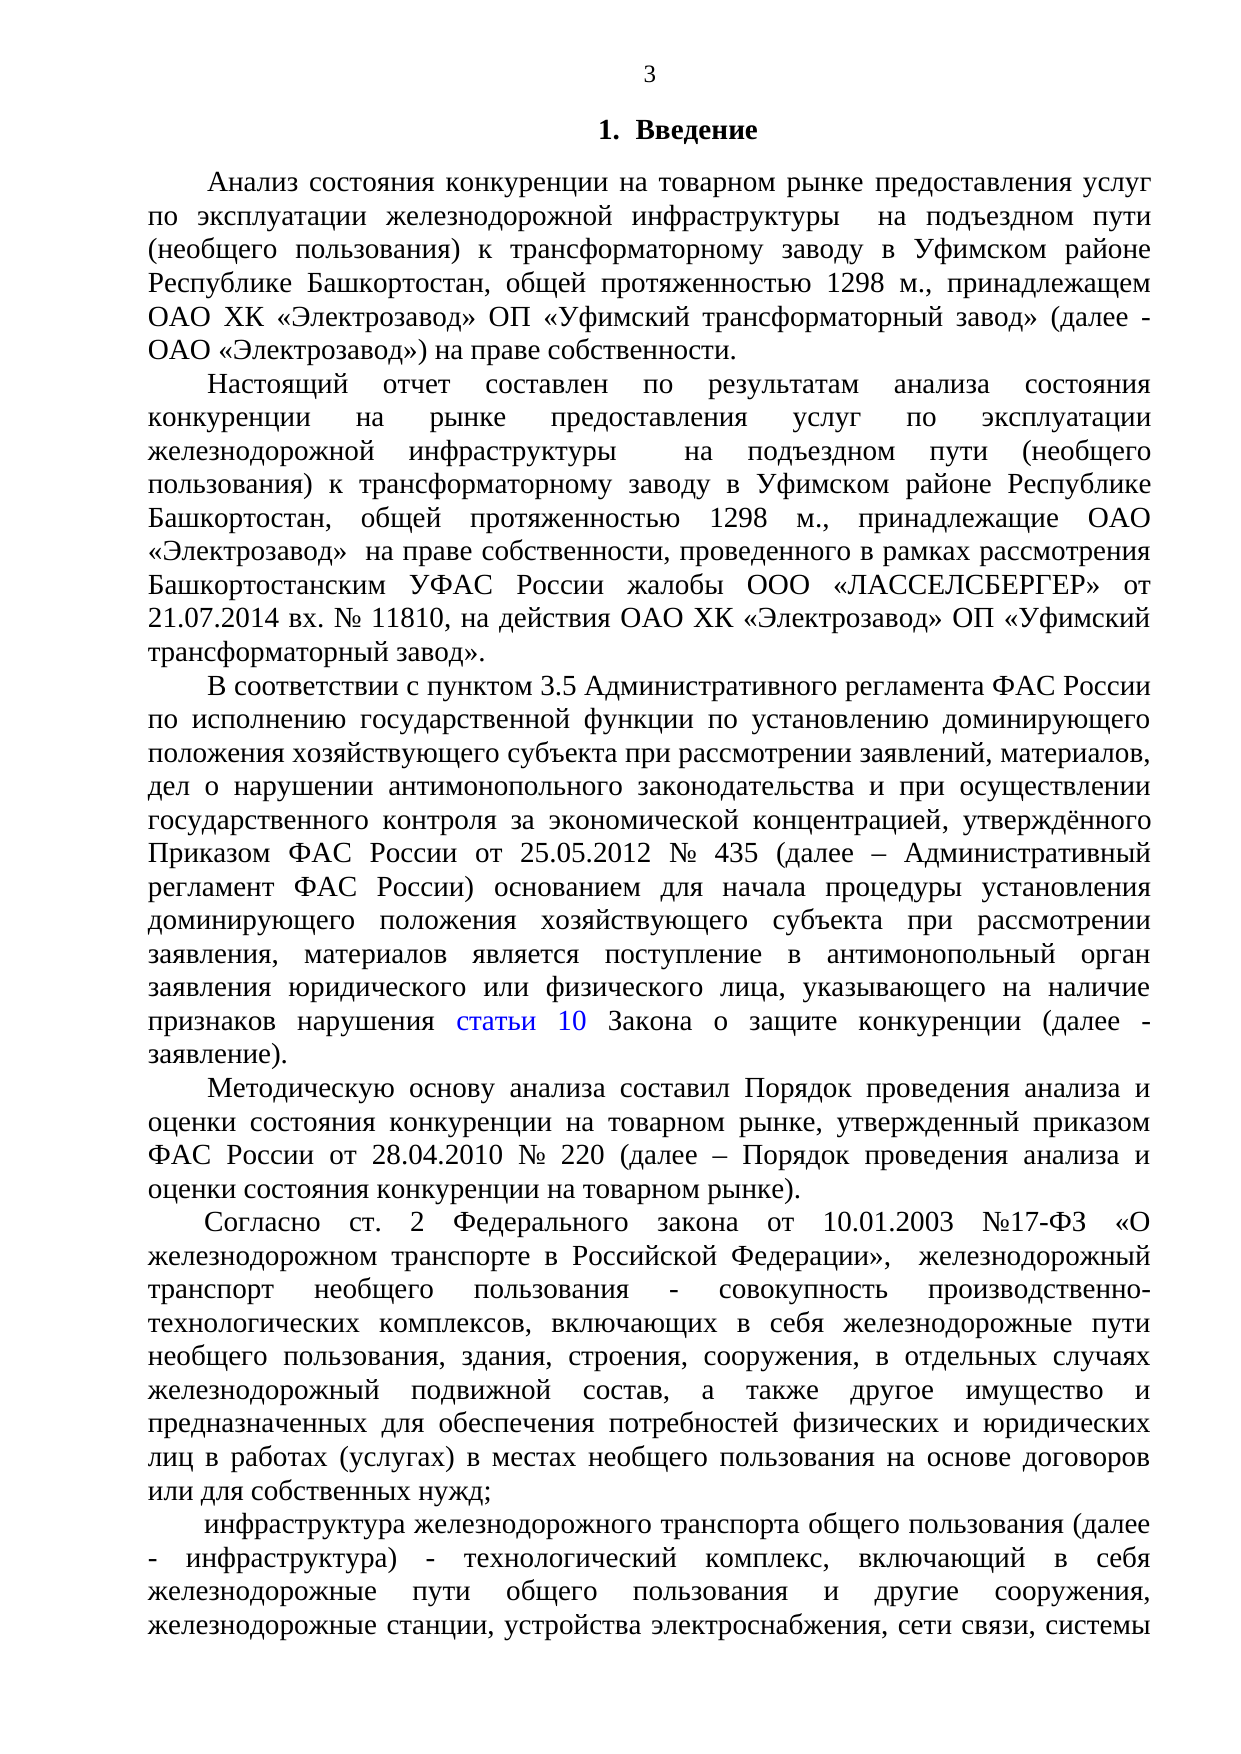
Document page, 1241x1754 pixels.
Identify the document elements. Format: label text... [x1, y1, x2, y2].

text Согласно ст. 2 Федерального закона от 10.01.2003 №17-ФЗ «О железнодорожном транспорте в Российской Федерации», железнодорожный транспорт необщего пользования - совокупность производственно-технологических комплексов, включающих в себя железнодорожные пути необщего пользования, здания, строения, сооружения, в отдельных случаях железнодорожный подвижной состав, а также другое имущество и предназначенных для обеспечения потребностей физических и юридических лиц в работах (услугах) в местах необщего пользования на основе договоров или для собственных нужд; [148, 1204, 1152, 1506]
text В соответствии с пунктом 3.5 Административного регламента ФАС России по исполнению государственной функции по установлению доминирующего положения хозяйствующего субъекта при рассмотрении заявлений, материалов, дел о нарушении антимонопольного законодательства и при осуществлении государственного контроля за экономической концентрацией, утверждённого Приказом ФАС России от 25.05.2012 № 435 (далее – Административный регламент ФАС России) основанием для начала процедуры установления доминирующего положения хозяйствующего субъекта при рассмотрении заявления, материалов является поступление в антимонопольный орган заявления юридического или физического лица, указывающего на наличие признаков нарушения статьи 10 Закона о защите конкуренции (далее - заявление). [148, 668, 1152, 1070]
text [148, 1506, 1152, 1640]
text Методическую основу анализа составил Порядок проведения анализа и оценки состояния конкуренции на товарном рынке, утвержденный приказом ФАС России от 28.04.2010 № 220 (далее – Порядок проведения анализа и оценки состояния конкуренции на товарном рынке). [148, 1070, 1152, 1204]
text Анализ состояния конкуренции на товарном рынке предоставления услуг по эксплуатации железнодорожной инфраструктуры на подъездном пути (необщего пользования) к трансформаторному заводу в Уфимском районе Республике Башкортостан, общей протяженностью 1298 м., принадлежащем ОАО ХК «Электрозавод» ОП «Уфимский трансформаторный завод» (далее - ОАО «Электрозавод») на праве собственности. [148, 164, 1152, 366]
text Настоящий отчет составлен по результатам анализа состояния конкуренции на рынке предоставления услуг по эксплуатации железнодорожной инфраструктуры на подъездном пути (необщего пользования) к трансформаторному заводу в Уфимском районе Республике Башкортостан, общей протяженностью 1298 м., принадлежащие ОАО «Электрозавод» на праве собственности, проведенного в рамках рассмотрения Башкортостанским УФАС России жалобы ООО «ЛАССЕЛСБЕРГЕР» от 21.07.2014 вх. № 11810, на действия ОАО ХК «Электрозавод» ОП «Уфимский трансформаторный завод». [148, 366, 1152, 668]
list Введение [204, 112, 1152, 145]
